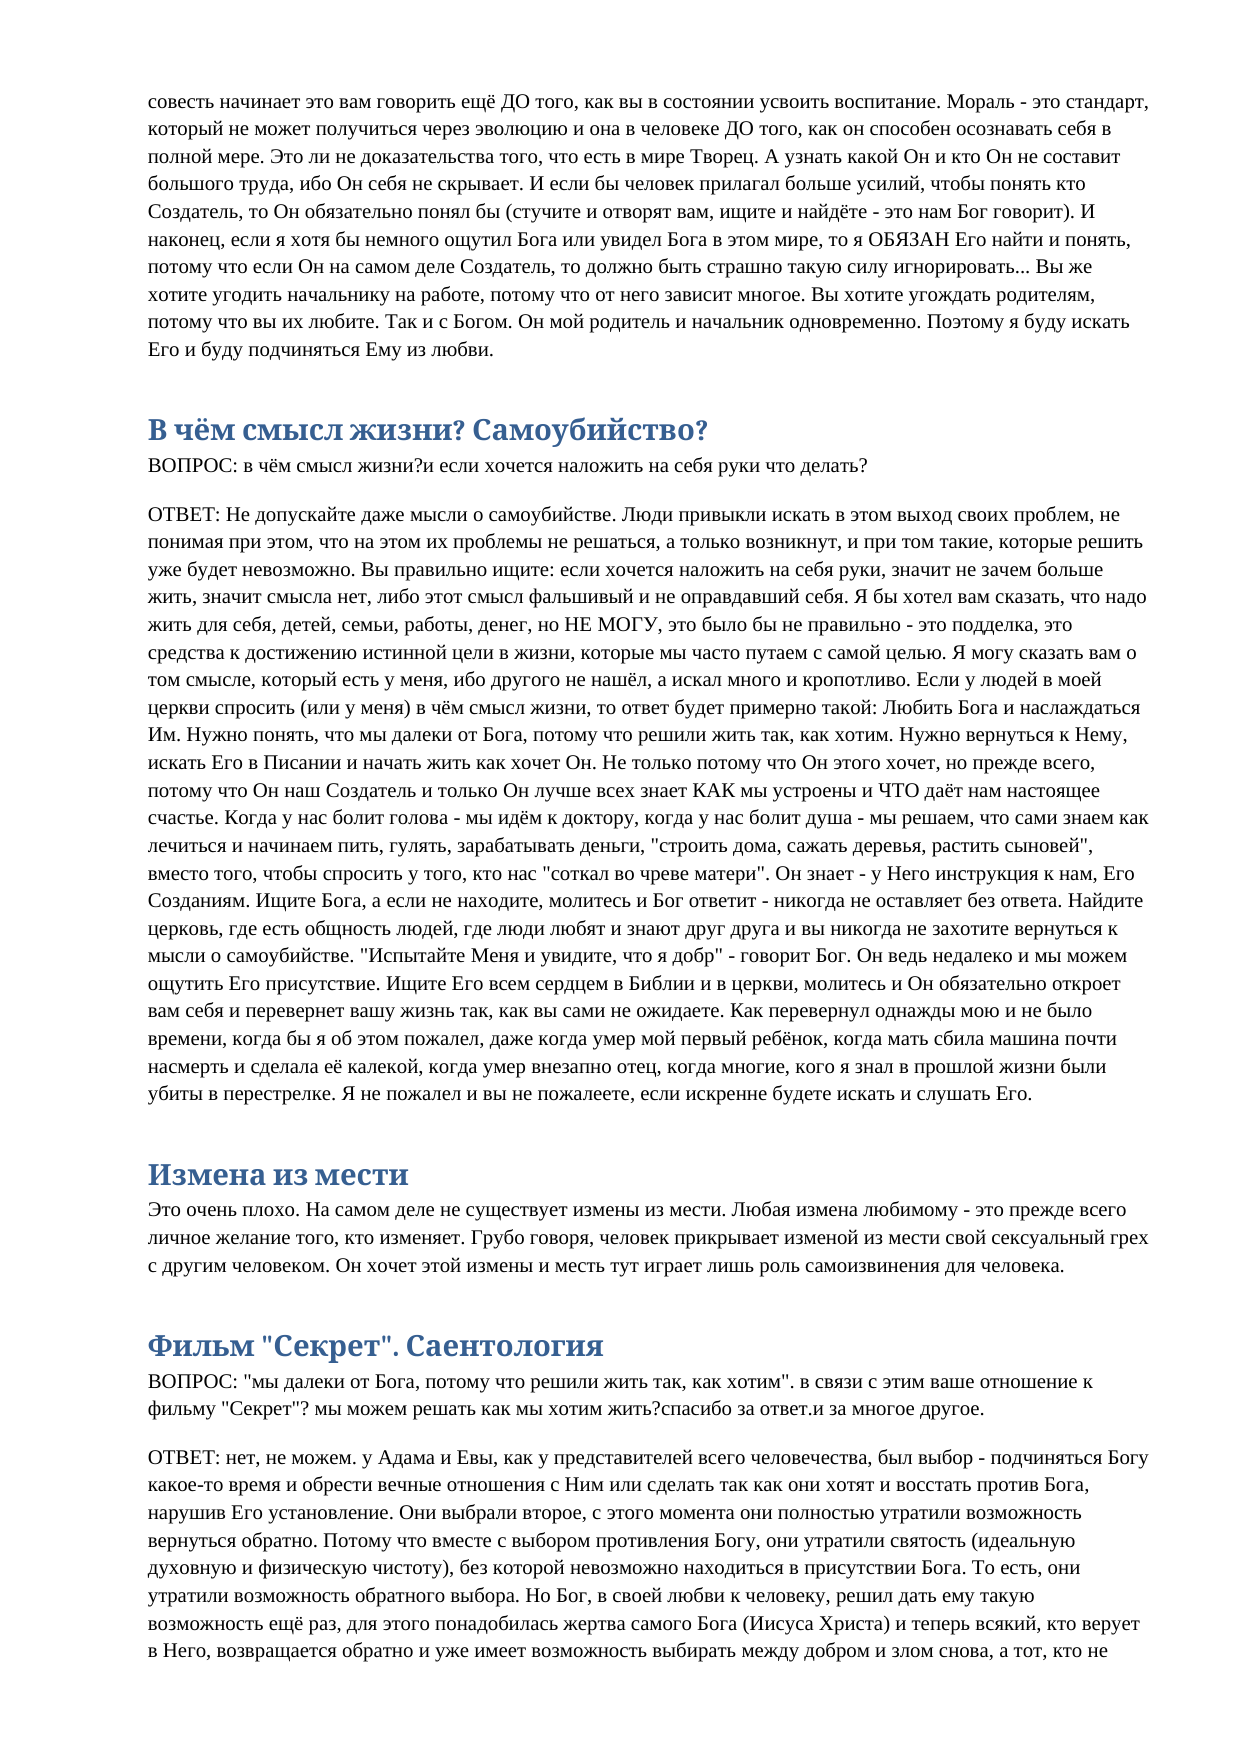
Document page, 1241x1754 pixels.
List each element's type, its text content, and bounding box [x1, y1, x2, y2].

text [148, 88, 1152, 361]
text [148, 1445, 1152, 1662]
subtitle В чём смысл жизни? Самоубийство? [148, 414, 1152, 448]
text ВОПРОС: в чём смысл жизни?и если хочется наложить на себя руки что делать? [148, 453, 1152, 477]
subtitle Фильм "Секрет". Саентология [148, 1330, 1152, 1364]
text Это очень плохо. На самом деле не существует измены из мести. Любая измена любимому - это прежде всего личное желание того, кто изменяет. Грубо говоря, человек прикрывает изменой из мести свой сексуальный грех с другим человеком. Он хочет этой измены и месть тут играет лишь роль самоизвинения для человека. [148, 1197, 1152, 1277]
subtitle Измена из мести [148, 1159, 1152, 1192]
text ОТВЕТ: Не допускайте даже мысли о самоубийстве. Люди привыкли искать в этом выход своих проблем, не понимая при этом, что на этом их проблемы не решаться, а только возникнут, и при том такие, которые решить уже будет невозможно. Вы правильно ищите: если хочется наложить на себя руки, значит не зачем больше жить, значит смысла нет, либо этот смысл фальшивый и не оправдавший себя. Я бы хотел вам сказать, что надо жить для себя, детей, семьи, работы, денег, но НЕ МОГУ, это было бы не правильно - это подделка, это средства к достижению истинной цели в жизни, которые мы часто путаем с самой целью. Я могу сказать вам о том смысле, который есть у меня, ибо другого не нашёл, а искал много и кропотливо. Если у людей в моей церкви спросить (или у меня) в чём смысл жизни, то ответ будет примерно такой: Любить Бога и наслаждаться Им. Нужно понять, что мы далеки от Бога, потому что решили жить так, как хотим. Нужно вернуться к Нему, искать Его в Писании и начать жить как хочет Он. Не только потому что Он этого хочет, но прежде всего, потому что Он наш Создатель и только Он лучше всех знает КАК мы устроены и ЧТО даёт нам настоящее счастье. Когда у нас болит голова - мы идём к доктору, когда у нас болит душа - мы решаем, что сами знаем как лечиться и начинаем пить, гулять, зарабатывать деньги, "строить дома, сажать деревья, растить сыновей", вместо того, чтобы спросить у того, кто нас "соткал во чреве матери". Он знает - у Него инструкция к нам, Его Созданиям. Ищите Бога, а если не находите, молитесь и Бог ответит - никогда не оставляет без ответа. Найдите церковь, где есть общность людей, где люди любят и знают друг друга и вы никогда не захотите вернуться к мысли о самоубийстве. "Испытайте Меня и увидите, что я добр" - говорит Бог. Он ведь недалеко и мы можем ощутить Его присутствие. Ищите Его всем сердцем в Библии и в церкви, молитесь и Он обязательно откроет вам себя и перевернет вашу жизнь так, как вы сами не ожидаете. Как перевернул однажды мою и не было времени, когда бы я об этом пожалел, даже когда умер мой первый ребёнок, когда мать сбила машина почти насмерть и сделала её калекой, когда умер внезапно отец, когда многие, кого я знал в прошлой жизни были убиты в перестрелке. Я не пожалел и вы не пожалеете, если искренне будете искать и слушать Его. [148, 502, 1152, 1105]
text ВОПРОС: "мы далеки от Бога, потому что решили жить так, как хотим". в связи с этим ваше отношение к фильму "Секрет"? мы можем решать как мы хотим жить?спасибо за ответ.и за многое другое. [148, 1369, 1152, 1420]
